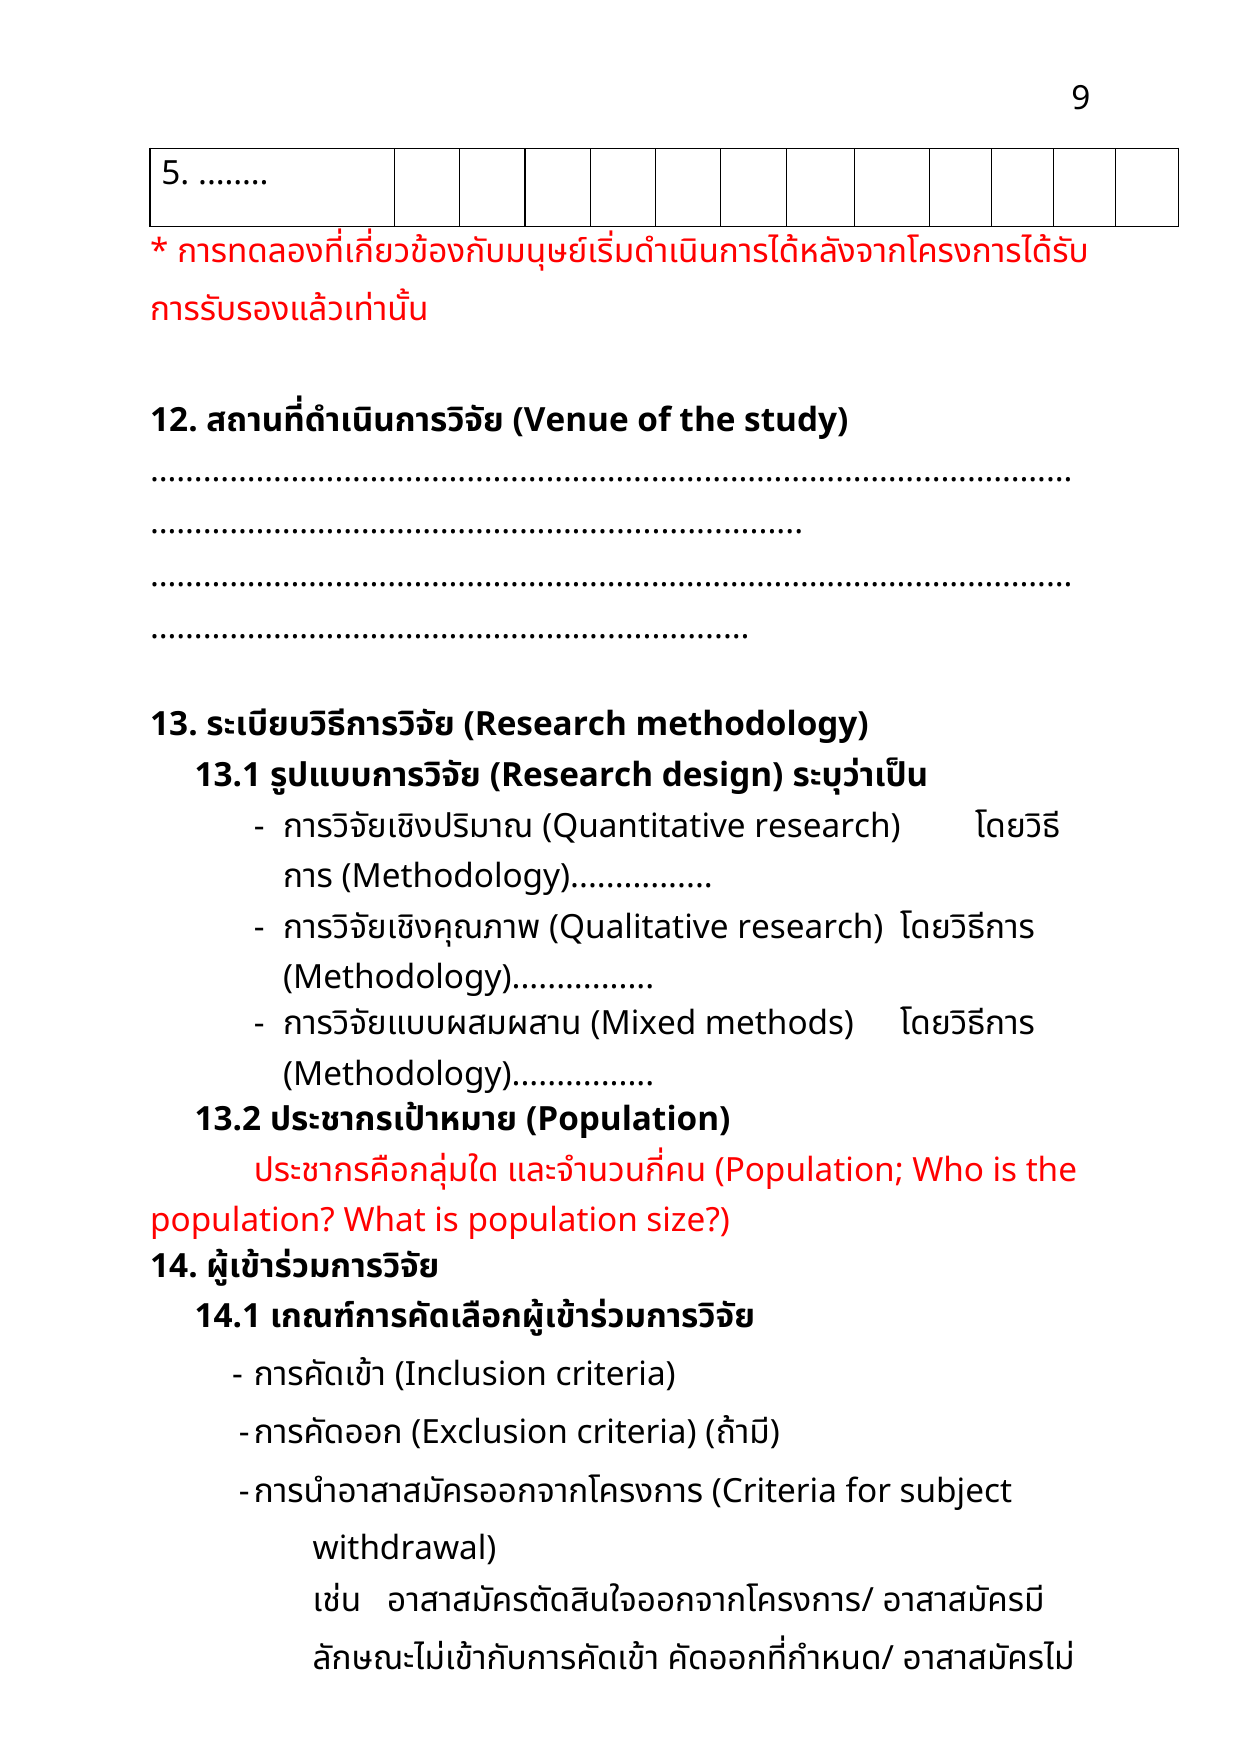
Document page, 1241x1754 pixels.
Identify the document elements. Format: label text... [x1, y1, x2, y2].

text ………………………………………………………………………………………………………………………………………….......................…………………………………………………………………………………………………………………………………………................. [150, 446, 1090, 648]
text 13. ระเบียบวิธีการวิจัย (Research methodology) [150, 700, 1090, 751]
list การนำอาสาสมัครออกจากโครงการ (Criteria for subject withdrawal) [239, 1466, 1090, 1569]
table_cell [930, 149, 991, 226]
table_cell [1054, 149, 1115, 226]
text 12. สถานที่ดำเนินการวิจัย (Venue of the study) [150, 395, 1090, 446]
table_cell [721, 149, 786, 226]
text * การทดลองที่เกี่ยวข้องกับมนุษย์เริ่มดำเนินการได้หลังจากโครงการได้รับการรับรองแล้วเท่านั้น [150, 227, 1090, 336]
list การวิจัยแบบผสมผสาน (Mixed methods) โดยวิธีการ (Methodology)................ [253, 999, 1090, 1095]
text 13.1 รูปแบบการวิจัย (Research design) ระบุว่าเป็น [150, 751, 1090, 801]
list การวิจัยเชิงคุณภาพ (Qualitative research) โดยวิธีการ (Methodology)................ [253, 903, 1090, 999]
text 13.2 ประชากรเป้าหมาย (Population) [150, 1095, 1090, 1145]
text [312, 1576, 1090, 1685]
table_cell [526, 149, 590, 226]
table_cell [992, 149, 1053, 226]
table_cell [1116, 149, 1178, 226]
table_cell [787, 149, 854, 226]
table_cell [591, 149, 655, 226]
table_cell [855, 149, 929, 226]
table_cell [395, 149, 459, 226]
list การคัดเข้า (Inclusion criteria) [232, 1350, 1090, 1401]
text 14.1 เกณฑ์การคัดเลือกผู้เข้าร่วมการวิจัย [150, 1292, 1090, 1343]
table_cell [656, 149, 720, 226]
text 14. ผู้เข้าร่วมการวิจัย [150, 1241, 1090, 1292]
list การวิจัยเชิงปริมาณ (Quantitative research) โดยวิธีการ (Methodology)................ [253, 801, 1090, 903]
table_cell 5. .……. [151, 149, 394, 226]
text ประชากรคือกลุ่มใด และจำนวนกี่คน (Population; Who is the population? What is population size?) [150, 1145, 1090, 1241]
list การคัดออก (Exclusion criteria) (ถ้ามี) [239, 1408, 1090, 1459]
table_cell [460, 149, 524, 226]
